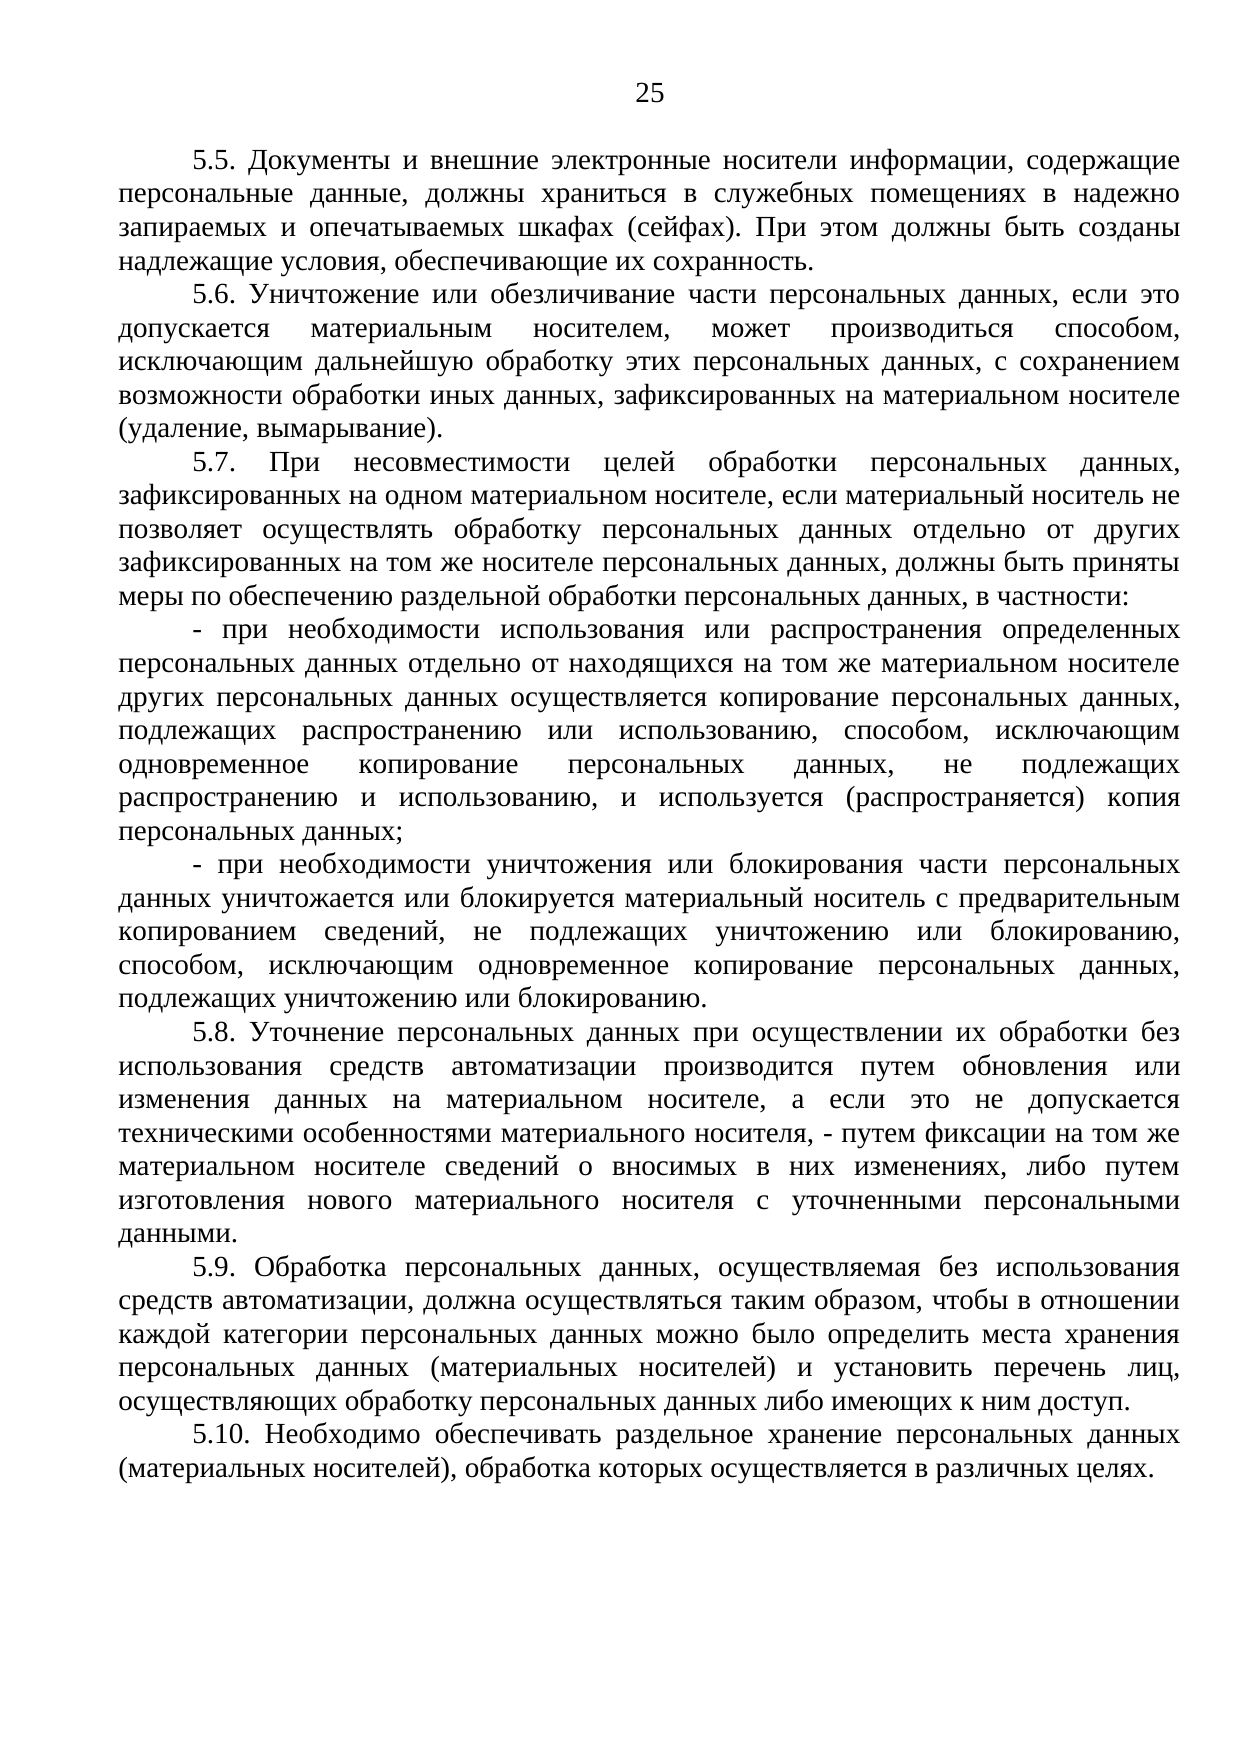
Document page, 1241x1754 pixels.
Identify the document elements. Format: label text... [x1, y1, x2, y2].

text 5.10. Необходимо обеспечивать раздельное хранение персональных данных (материальных носителей), обработка которых осуществляется в различных целях. [118, 1417, 1181, 1484]
text 5.6. Уничтожение или обезличивание части персональных данных, если это допускается материальным носителем, может производиться способом, исключающим дальнейшую обработку этих персональных данных, с сохранением возможности обработки иных данных, зафиксированных на материальном носителе (удаление, вымарывание). [118, 276, 1181, 444]
text - при необходимости уничтожения или блокирования части персональных данных уничтожается или блокируется материальный носитель с предварительным копированием сведений, не подлежащих уничтожению или блокированию, способом, исключающим одновременное копирование персональных данных, подлежащих уничтожению или блокированию. [118, 846, 1181, 1014]
text 5.8. Уточнение персональных данных при осуществлении их обработки без использования средств автоматизации производится путем обновления или изменения данных на материальном носителе, а если это не допускается техническими особенностями материального носителя, - путем фиксации на том же материальном носителе сведений о вносимых в них изменениях, либо путем изготовления нового материального носителя с уточненными персональными данными. [118, 1014, 1181, 1249]
text 5.9. Обработка персональных данных, осуществляемая без использования средств автоматизации, должна осуществляться таким образом, чтобы в отношении каждой категории персональных данных можно было определить места хранения персональных данных (материальных носителей) и установить перечень лиц, осуществляющих обработку персональных данных либо имеющих к ним доступ. [118, 1249, 1181, 1417]
text 5.5. Документы и внешние электронные носители информации, содержащие персональные данные, должны храниться в служебных помещениях в надежно запираемых и опечатываемых шкафах (сейфах). При этом должны быть созданы надлежащие условия, обеспечивающие их сохранность. [118, 142, 1181, 276]
text 5.7. При несовместимости целей обработки персональных данных, зафиксированных на одном материальном носителе, если материальный носитель не позволяет осуществлять обработку персональных данных отдельно от других зафиксированных на том же носителе персональных данных, должны быть приняты меры по обеспечению раздельной обработки персональных данных, в частности: [118, 444, 1181, 612]
text - при необходимости использования или распространения определенных персональных данных отдельно от находящихся на том же материальном носителе других персональных данных осуществляется копирование персональных данных, подлежащих распространению или использованию, способом, исключающим одновременное копирование персональных данных, не подлежащих распространению и использованию, и используется (распространяется) копия персональных данных; [118, 612, 1181, 846]
